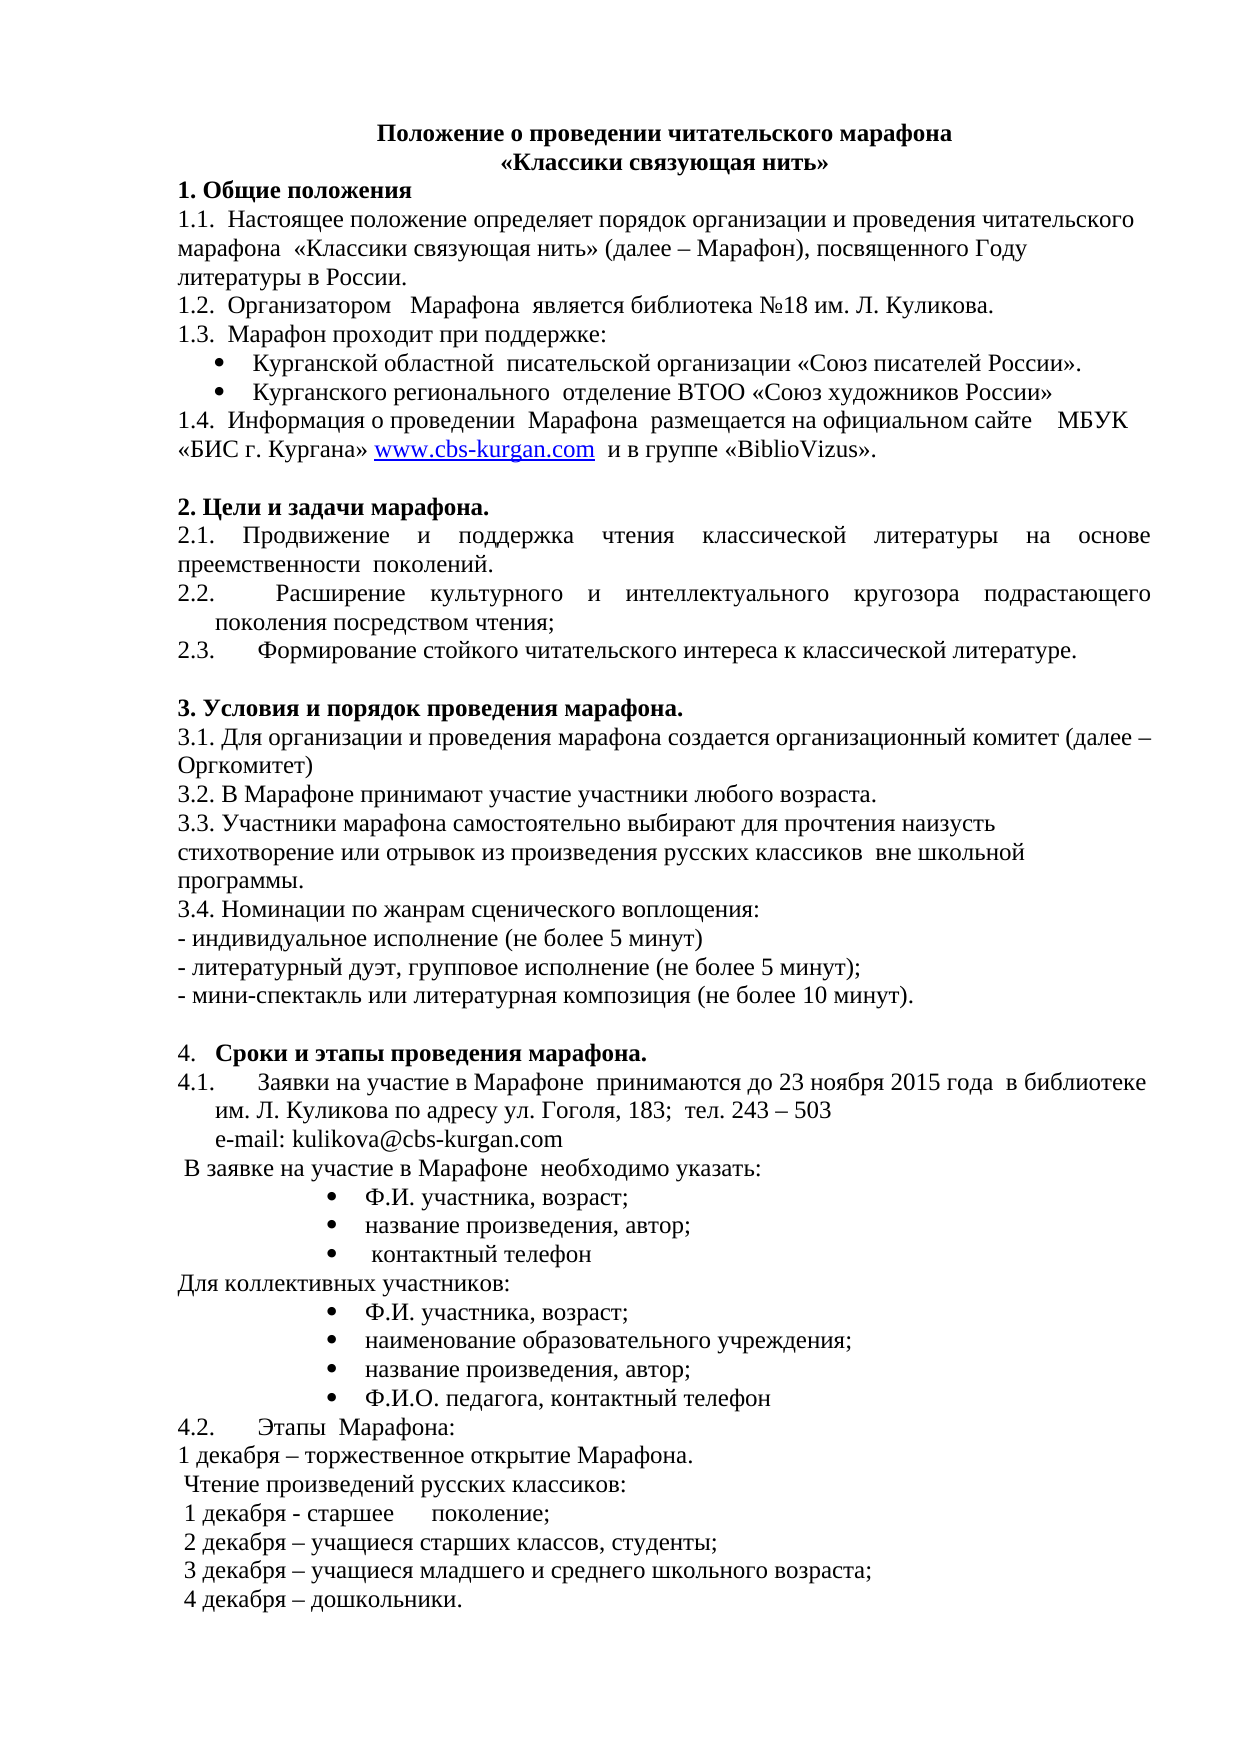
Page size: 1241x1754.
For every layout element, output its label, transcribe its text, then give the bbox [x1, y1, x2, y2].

list Заявки на участие в Марафоне принимаются до 23 ноября 2015 года в библиотеке им. Л. Куликова по адресу ул. Гоголя, 183; тел. 243 – 503 [177, 1067, 1152, 1124]
text - мини-спектакль или литературная композиция (не более 10 минут). [177, 981, 1152, 1009]
list Курганского регионального отделение ВТОО «Союз художников России» [215, 377, 1152, 406]
list Ф.И. участника, возраст; [327, 1297, 1152, 1326]
text 4 декабря – дошкольники. [177, 1584, 1152, 1613]
list Этапы Марафона: [177, 1412, 1152, 1441]
text 1 декабря - старшее поколение; [177, 1498, 1152, 1527]
list Сроки и этапы проведения марафона. [177, 1038, 1152, 1067]
list Ф.И. участника, возраст; [327, 1182, 1152, 1211]
text - литературный дуэт, групповое исполнение (не более 5 минут); [177, 952, 1152, 981]
text 3.1. Для организации и проведения марафона создается организационный комитет (далее – Оргкомитет) [177, 722, 1152, 779]
text Для коллективных участников: [177, 1268, 1152, 1297]
text 3. Условия и порядок проведения марафона. [177, 693, 1152, 722]
list название произведения, автор; [327, 1211, 1152, 1239]
text 2.1. Продвижение и поддержка чтения классической литературы на основе преемственности поколений. [177, 521, 1152, 578]
text «Классики связующая нить» [177, 147, 1152, 176]
text 1.2. Организатором Марафона является библиотека №18 им. Л. Куликова. [177, 291, 1152, 319]
list Курганской областной писательской организации «Союз писателей России». [215, 348, 1152, 377]
text 3 декабря – учащиеся младшего и среднего школьного возраста; [177, 1556, 1152, 1584]
text 3.2. В Марафоне принимают участие участники любого возраста. [177, 779, 1152, 808]
list наименование образовательного учреждения; [327, 1326, 1152, 1354]
text 1 декабря – торжественное открытие Марафона. [177, 1441, 1152, 1469]
text 3.4. Номинации по жанрам сценического воплощения: [177, 894, 1152, 923]
text 1.3. Марафон проходит при поддержке: [177, 319, 1152, 348]
text 3.3. Участники марафона самостоятельно выбирают для прочтения наизусть стихотворение или отрывок из произведения русских классиков вне школьной программы. [177, 808, 1152, 894]
text - индивидуальное исполнение (не более 5 минут) [177, 923, 1152, 952]
text В заявке на участие в Марафоне необходимо указать: [177, 1153, 1152, 1182]
text 1.4. Информация о проведении Марафона размещается на официальном сайте МБУК «БИС г. Кургана» www.cbs-kurgan.com и в группе «BiblioVizus». [177, 406, 1152, 463]
text 1. Общие положения [177, 176, 1152, 204]
text 2 декабря – учащиеся старших классов, студенты; [177, 1527, 1152, 1556]
list Ф.И.О. педагога, контактный телефон [327, 1383, 1152, 1412]
text 1.1. Настоящее положение определяет порядок организации и проведения читательского марафона «Классики связующая нить» (далее – Марафон), посвященного Году литературы в России. [177, 204, 1152, 291]
text Положение о проведении читательского марафона [177, 118, 1152, 147]
list контактный телефон [327, 1239, 1152, 1268]
list Формирование стойкого читательского интереса к классической литературе. [177, 636, 1152, 664]
list название произведения, автор; [327, 1354, 1152, 1383]
list Расширение культурного и интеллектуального кругозора подрастающего поколения посредством чтения; [177, 578, 1152, 636]
text e-mail: kulikova@сbs-kurgan.com [177, 1124, 1152, 1153]
text Чтение произведений русских классиков: [177, 1469, 1152, 1498]
text 2. Цели и задачи марафона. [177, 492, 1152, 521]
